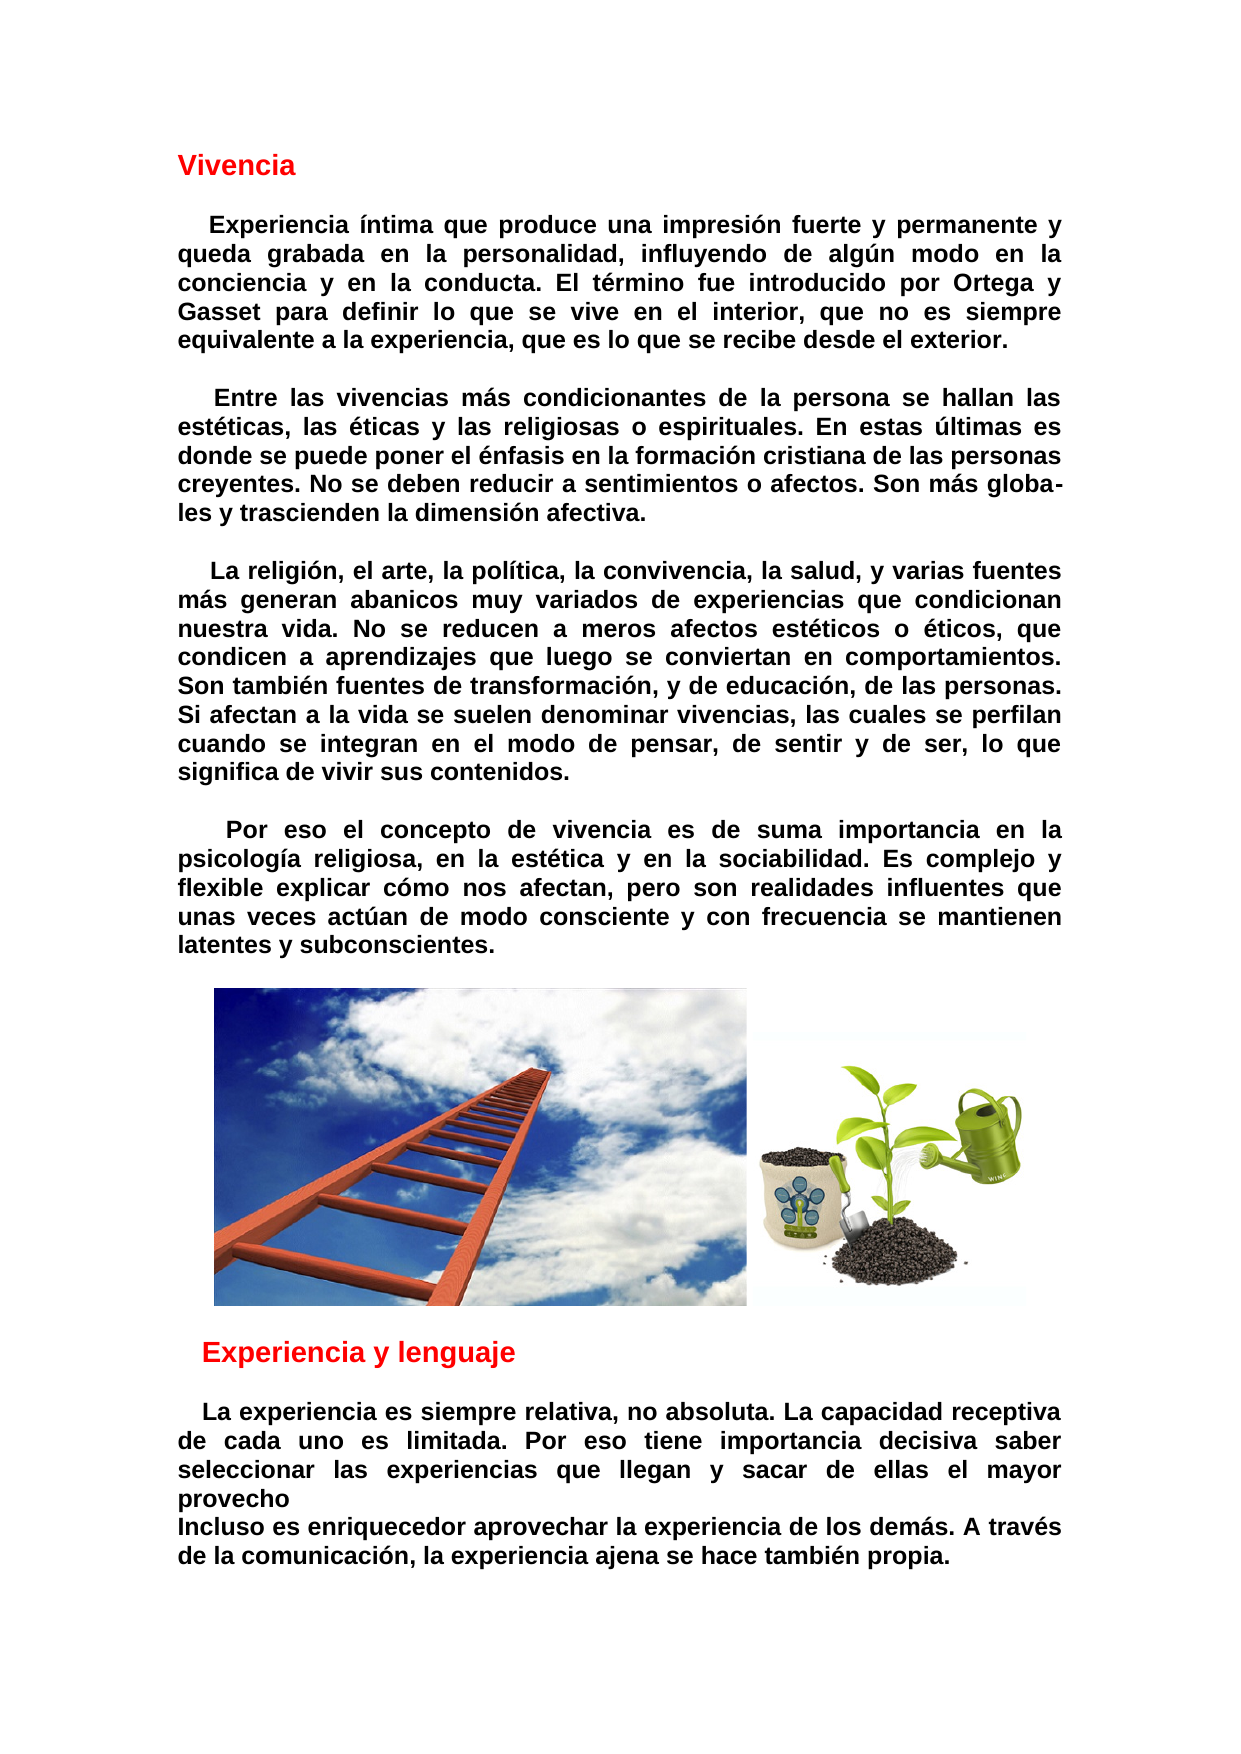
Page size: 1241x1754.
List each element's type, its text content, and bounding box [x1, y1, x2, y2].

picture [752, 1032, 1027, 1306]
text La experiencia es siempre relativa, no absoluta. La capacidad receptiva de cada uno es limitada. Por eso tiene importancia decisiva saber seleccionar las experiencias que llegan y sacar de ellas el mayor provecho Incluso es enriquecedor aprovechar la experiencia de los demás. A través de la comunicación, la experiencia ajena se hace también propia. [177, 1397, 1063, 1570]
text Experiencia íntima que produce una impresión fuerte y permanente y queda grabada en la personalidad, influyendo de algún modo en la conciencia y en la conducta. El término fue introducido por Ortega y Gasset para definir lo que se vive en el interior, que no es siempre equivalente a la experiencia, que es lo que se recibe desde el exterior. [177, 210, 1063, 354]
text Vivencia [177, 148, 1063, 181]
text La religión, el arte, la política, la convivencia, la salud, y varias fuentes más generan abanicos muy variados de experiencias que condicionan nuestra vida. No se reducen a meros afectos estéticos o éticos, que condicen a aprendizajes que luego se conviertan en comportamientos. Son también fuentes de transformación, y de educación, de las personas. Si afectan a la vida se suelen denominar vivencias, las cuales se perfilan cuando se integran en el modo de pensar, de sentir y de ser, lo que significa de vivir sus contenidos. [177, 556, 1063, 786]
text Entre las vivencias más condicionantes de la persona se hallan las estéticas, las éticas y las religiosas o espirituales. En estas últimas es donde se puede poner el énfasis en la formación cristiana de las personas creyentes. No se deben reducir a sentimientos o afectos. Son más globales y trascienden la dimensión afectiva. [177, 383, 1063, 527]
text Experiencia y lenguaje [177, 1334, 1063, 1368]
picture [214, 988, 747, 1306]
text Por eso el concepto de vivencia es de suma importancia en la psicología religiosa, en la estética y en la sociabilidad. Es complejo y flexible explicar cómo nos afectan, pero son realidades influentes que unas veces actúan de modo consciente y con frecuencia se mantienen latentes y subconscientes. [177, 815, 1063, 959]
